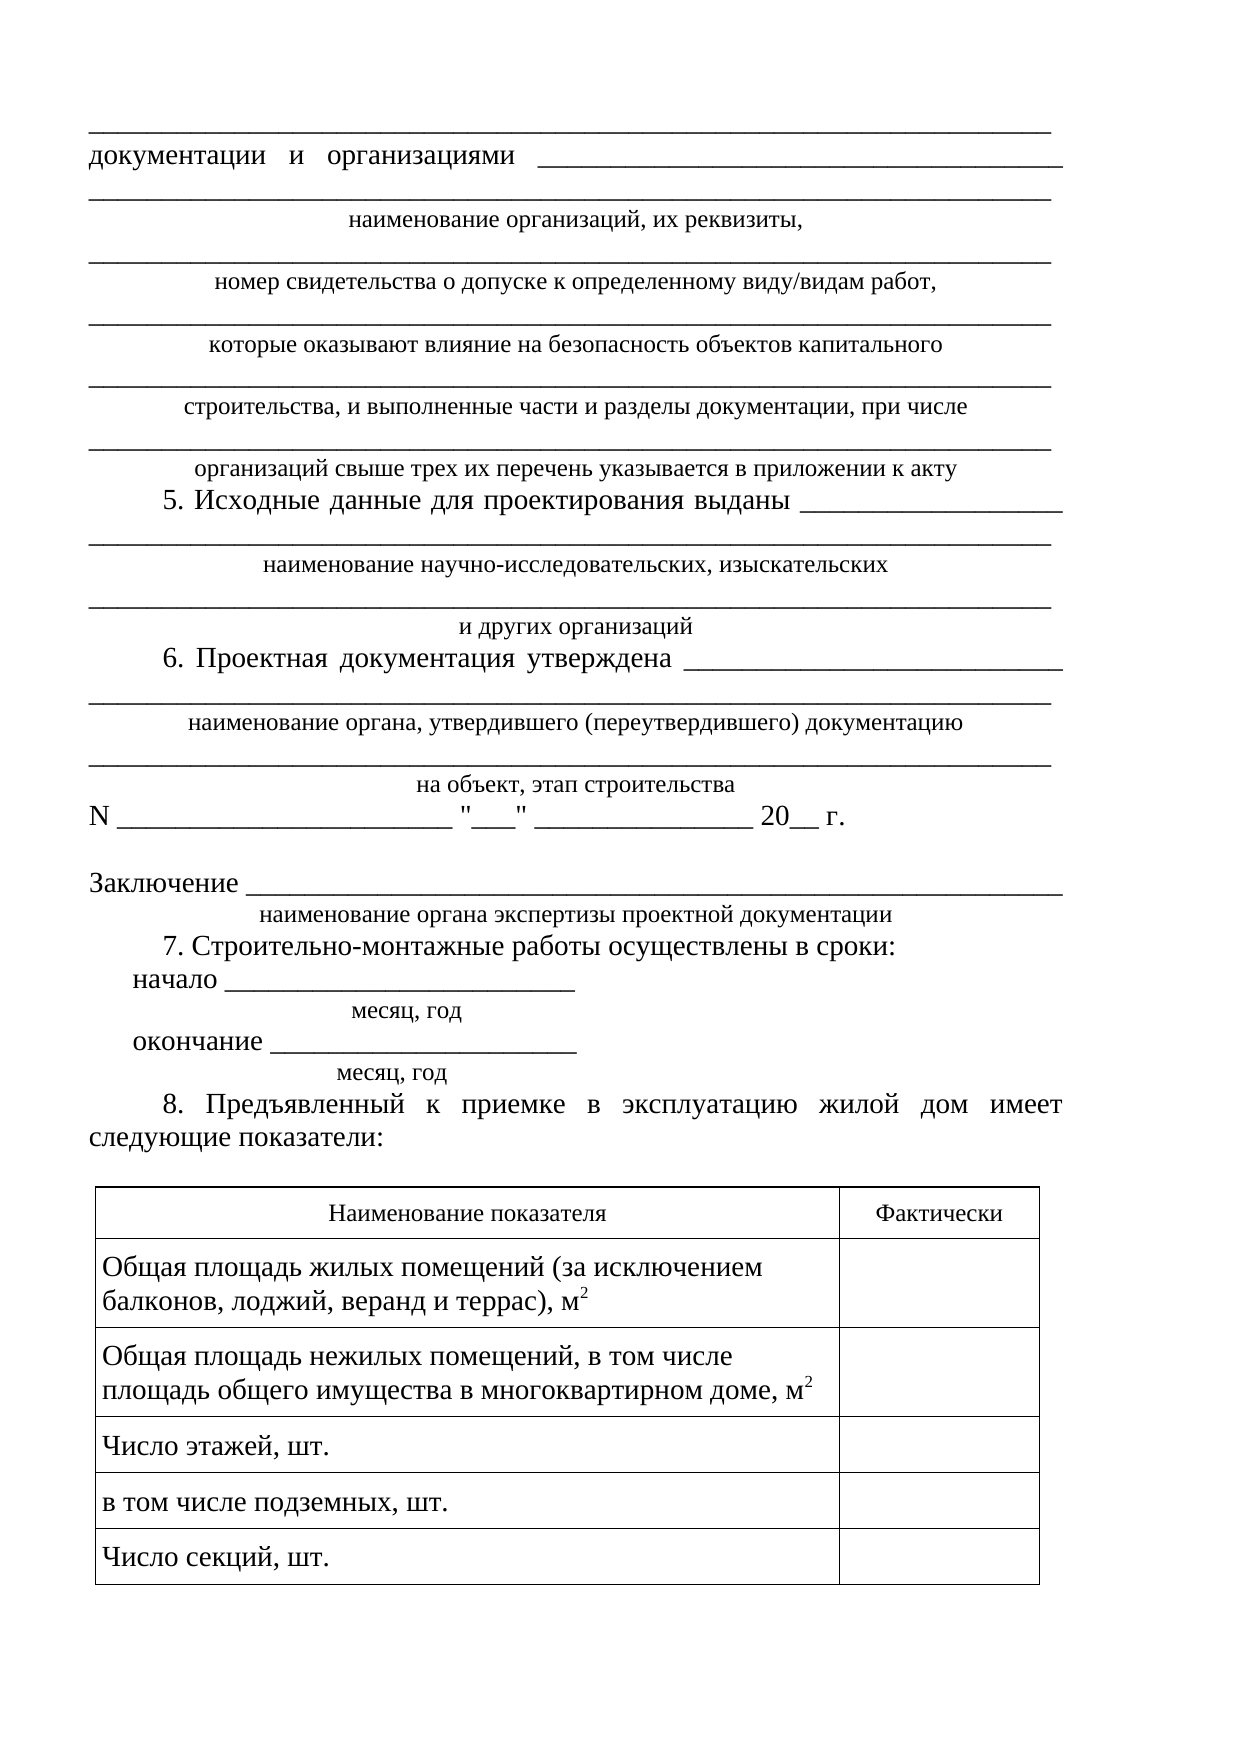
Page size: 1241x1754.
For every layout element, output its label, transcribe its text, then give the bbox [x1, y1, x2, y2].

text месяц, год [88, 995, 1063, 1023]
text наименование научно-исследовательских, изыскательских [88, 549, 1063, 578]
text __________________________________________________________________ [88, 578, 1063, 611]
table_cell [840, 1473, 1039, 1528]
table_header Фактически [840, 1188, 1039, 1237]
table_cell в том числе подземных, шт. [96, 1473, 839, 1528]
table_cell Число секций, шт. [96, 1529, 839, 1584]
text наименование органа, утвердившего (переутвердившего) документацию [88, 707, 1063, 736]
text __________________________________________________________________ [88, 295, 1063, 329]
text на объект, этап строительства [88, 769, 1063, 798]
text __________________________________________________________________ [88, 103, 1063, 137]
text номер свидетельства о допуске к определенному виду/видам работ, [88, 266, 1063, 295]
text 5. Исходные данные для проектирования выданы __________________ __________________________________________________________________ [88, 482, 1063, 549]
text Заключение ________________________________________________________ наименование органа экспертизы проектной документации [88, 865, 1063, 928]
table_cell Число этажей, шт. [96, 1417, 839, 1472]
text __________________________________________________________________ [88, 233, 1063, 266]
text 8. Предъявленный к приемке в эксплуатацию жилой дом имеет следующие показатели: [88, 1086, 1063, 1153]
text 7. Строительно-монтажные работы осуществлены в сроки: [88, 928, 1063, 961]
table_cell [840, 1529, 1039, 1584]
table_header Наименование показателя [96, 1188, 839, 1237]
text документации и организациями ____________________________________ __________________________________________________________________ [88, 137, 1063, 204]
text 6. Проектная документация утверждена __________________________ __________________________________________________________________ [88, 640, 1063, 707]
table_cell [840, 1328, 1039, 1416]
text начало ________________________ [88, 961, 1063, 995]
text организаций свыше трех их перечень указывается в приложении к акту [88, 453, 1063, 482]
text __________________________________________________________________ [88, 420, 1063, 453]
table_cell Общая площадь жилых помещений (за исключением балконов, лоджий, веранд и террас), м2 [96, 1239, 839, 1327]
table_cell [840, 1417, 1039, 1472]
text и других организаций [88, 611, 1063, 640]
text строительства, и выполненные части и разделы документации, при числе [88, 391, 1063, 420]
text месяц, год [88, 1057, 1063, 1086]
text __________________________________________________________________ [88, 736, 1063, 769]
table_cell Общая площадь нежилых помещений, в том числе площадь общего имущества в многоквартирном доме, м2 [96, 1328, 839, 1416]
text __________________________________________________________________ [88, 357, 1063, 391]
text наименование организаций, их реквизиты, [88, 204, 1063, 233]
text окончание _____________________ [88, 1023, 1063, 1057]
text которые оказывают влияние на безопасность объектов капитального [88, 329, 1063, 357]
text N _______________________ "___" _______________ 20__ г. [88, 798, 1063, 832]
table_cell [840, 1239, 1039, 1327]
